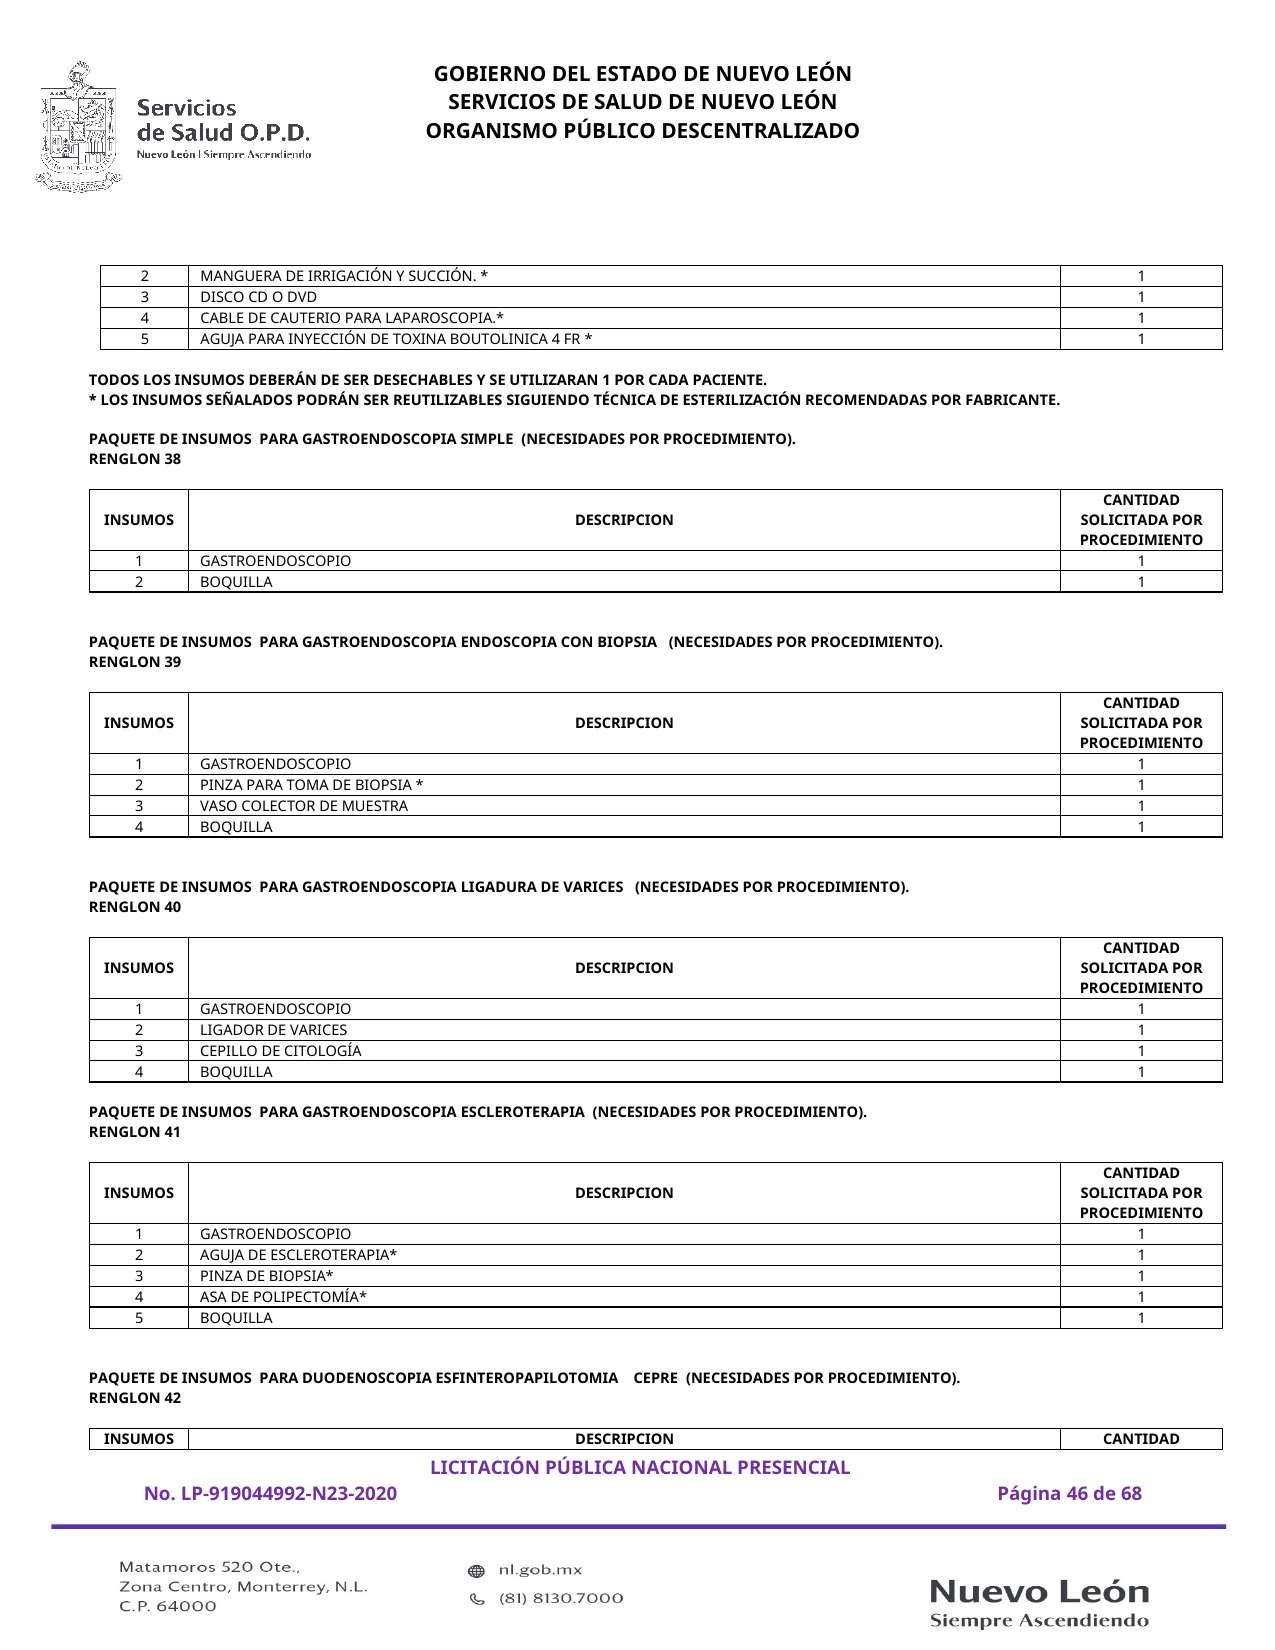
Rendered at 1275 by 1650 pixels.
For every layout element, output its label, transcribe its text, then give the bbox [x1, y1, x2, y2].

table_cell 1 [1061, 754, 1222, 773]
table_cell 1 [1061, 775, 1222, 794]
table_cell 1 [1061, 266, 1222, 286]
table_cell ASA DE POLIPECTOMÍA* [189, 1287, 1060, 1306]
table_cell 4 [90, 1287, 188, 1306]
table_cell VASO COLECTOR DE MUESTRA [189, 796, 1060, 815]
table_cell 2 [90, 571, 188, 591]
table_cell 1 [1061, 1020, 1222, 1039]
text * LOS INSUMOS SEÑALADOS PODRÁN SER REUTILIZABLES SIGUIENDO TÉCNICA DE ESTERILIZACIÓN RECOMENDADAS POR FABRICANTE. [89, 389, 1197, 409]
table_cell 3 [90, 1266, 188, 1286]
picture [46, 1519, 1227, 1637]
text TODOS LOS INSUMOS DEBERÁN DE SER DESECHABLES Y SE UTILIZARAN 1 POR CADA PACIENTE. [89, 369, 1197, 389]
list PAQUETE DE INSUMOS PARA GASTROENDOSCOPIA ENDOSCOPIA CON BIOPSIA (NECESIDADES POR PROCEDIMIENTO). [89, 632, 1197, 652]
list RENGLON 41 [89, 1122, 1197, 1142]
table_cell GASTROENDOSCOPIO [189, 551, 1060, 570]
list PAQUETE DE INSUMOS PARA GASTROENDOSCOPIA SIMPLE (NECESIDADES POR PROCEDIMIENTO). [89, 429, 1197, 449]
table_cell GASTROENDOSCOPIO [189, 999, 1060, 1018]
table_cell 1 [1061, 1061, 1222, 1081]
table_cell 1 [1061, 287, 1222, 307]
table_header INSUMOS [90, 1163, 188, 1223]
table_cell 5 [101, 329, 188, 348]
table_cell 1 [1061, 999, 1222, 1018]
table_cell PINZA PARA TOMA DE BIOPSIA * [189, 775, 1060, 794]
table_header CANTIDAD SOLICITADA POR PROCEDIMIENTO [1061, 490, 1222, 549]
table_cell CEPILLO DE CITOLOGÍA [189, 1041, 1060, 1060]
table_cell AGUJA DE ESCLEROTERAPIA* [189, 1245, 1060, 1264]
table_cell 2 [101, 266, 188, 286]
table_cell 1 [1061, 816, 1222, 836]
table_cell 3 [101, 287, 188, 307]
table_cell LIGADOR DE VARICES [189, 1020, 1060, 1039]
table_header INSUMOS [90, 490, 188, 549]
table_cell GASTROENDOSCOPIO [189, 1224, 1060, 1244]
table_cell MANGUERA DE IRRIGACIÓN Y SUCCIÓN. * [189, 266, 1060, 286]
table_cell 4 [101, 308, 188, 327]
table_cell 1 [1061, 1287, 1222, 1306]
list PAQUETE DE INSUMOS PARA DUODENOSCOPIA ESFINTEROPAPILOTOMIA CEPRE (NECESIDADES POR PROCEDIMIENTO). [89, 1368, 1197, 1388]
table_cell 1 [1061, 329, 1222, 348]
table_header INSUMOS [90, 938, 188, 998]
table_header DESCRIPCION [189, 490, 1060, 549]
table_cell 1 [90, 1224, 188, 1244]
table_header DESCRIPCION [189, 1163, 1060, 1223]
table_cell AGUJA PARA INYECCIÓN DE TOXINA BOUTOLINICA 4 FR * [189, 329, 1060, 348]
table_cell BOQUILLA [189, 1061, 1060, 1081]
table_cell BOQUILLA [189, 1308, 1060, 1327]
table_header DESCRIPCION [189, 1429, 1060, 1449]
table_cell 3 [90, 1041, 188, 1060]
list RENGLON 38 [89, 449, 1197, 469]
table_cell 3 [90, 796, 188, 815]
table_cell 2 [90, 775, 188, 794]
table_cell 1 [1061, 1224, 1222, 1244]
list PAQUETE DE INSUMOS PARA GASTROENDOSCOPIA ESCLEROTERAPIA (NECESIDADES POR PROCEDIMIENTO). [89, 1102, 1197, 1122]
table_cell 1 [1061, 1266, 1222, 1286]
table_cell PINZA DE BIOPSIA* [189, 1266, 1060, 1286]
table_cell 1 [1061, 1308, 1222, 1327]
table_header INSUMOS [90, 693, 188, 753]
table_cell BOQUILLA [189, 571, 1060, 591]
table_cell 1 [1061, 551, 1222, 570]
table_cell 2 [90, 1245, 188, 1264]
table_cell 4 [90, 816, 188, 836]
list RENGLON 39 [89, 652, 1197, 672]
table_cell 4 [90, 1061, 188, 1081]
table_cell BOQUILLA [189, 816, 1060, 836]
table_cell 2 [90, 1020, 188, 1039]
table_header CANTIDAD SOLICITADA POR PROCEDIMIENTO [1061, 938, 1222, 998]
table_cell 1 [1061, 1245, 1222, 1264]
table_header INSUMOS [90, 1429, 188, 1449]
table_cell 1 [90, 754, 188, 773]
table_header DESCRIPCION [189, 693, 1060, 753]
table_cell CABLE DE CAUTERIO PARA LAPAROSCOPIA.* [189, 308, 1060, 327]
table_cell 1 [1061, 796, 1222, 815]
table_cell 1 [1061, 308, 1222, 327]
table_header CANTIDAD SOLICITADA POR PROCEDIMIENTO [1061, 693, 1222, 753]
table_cell 1 [90, 999, 188, 1018]
table_header CANTIDAD SOLICITADA POR PROCEDIMIENTO [1061, 1163, 1222, 1223]
list RENGLON 42 [89, 1388, 1197, 1408]
table_cell GASTROENDOSCOPIO [189, 754, 1060, 773]
list PAQUETE DE INSUMOS PARA GASTROENDOSCOPIA LIGADURA DE VARICES (NECESIDADES POR PROCEDIMIENTO). [89, 877, 1197, 897]
table_cell 5 [90, 1308, 188, 1327]
table_cell DISCO CD O DVD [189, 287, 1060, 307]
table_header CANTIDAD SOLICITADA POR PROCEDIMIENTO [1061, 1429, 1222, 1449]
picture [0, 4, 346, 249]
table_header DESCRIPCION [189, 938, 1060, 998]
list RENGLON 40 [89, 897, 1197, 917]
table_cell 1 [1061, 1041, 1222, 1060]
table_cell 1 [1061, 571, 1222, 591]
table_cell 1 [90, 551, 188, 570]
